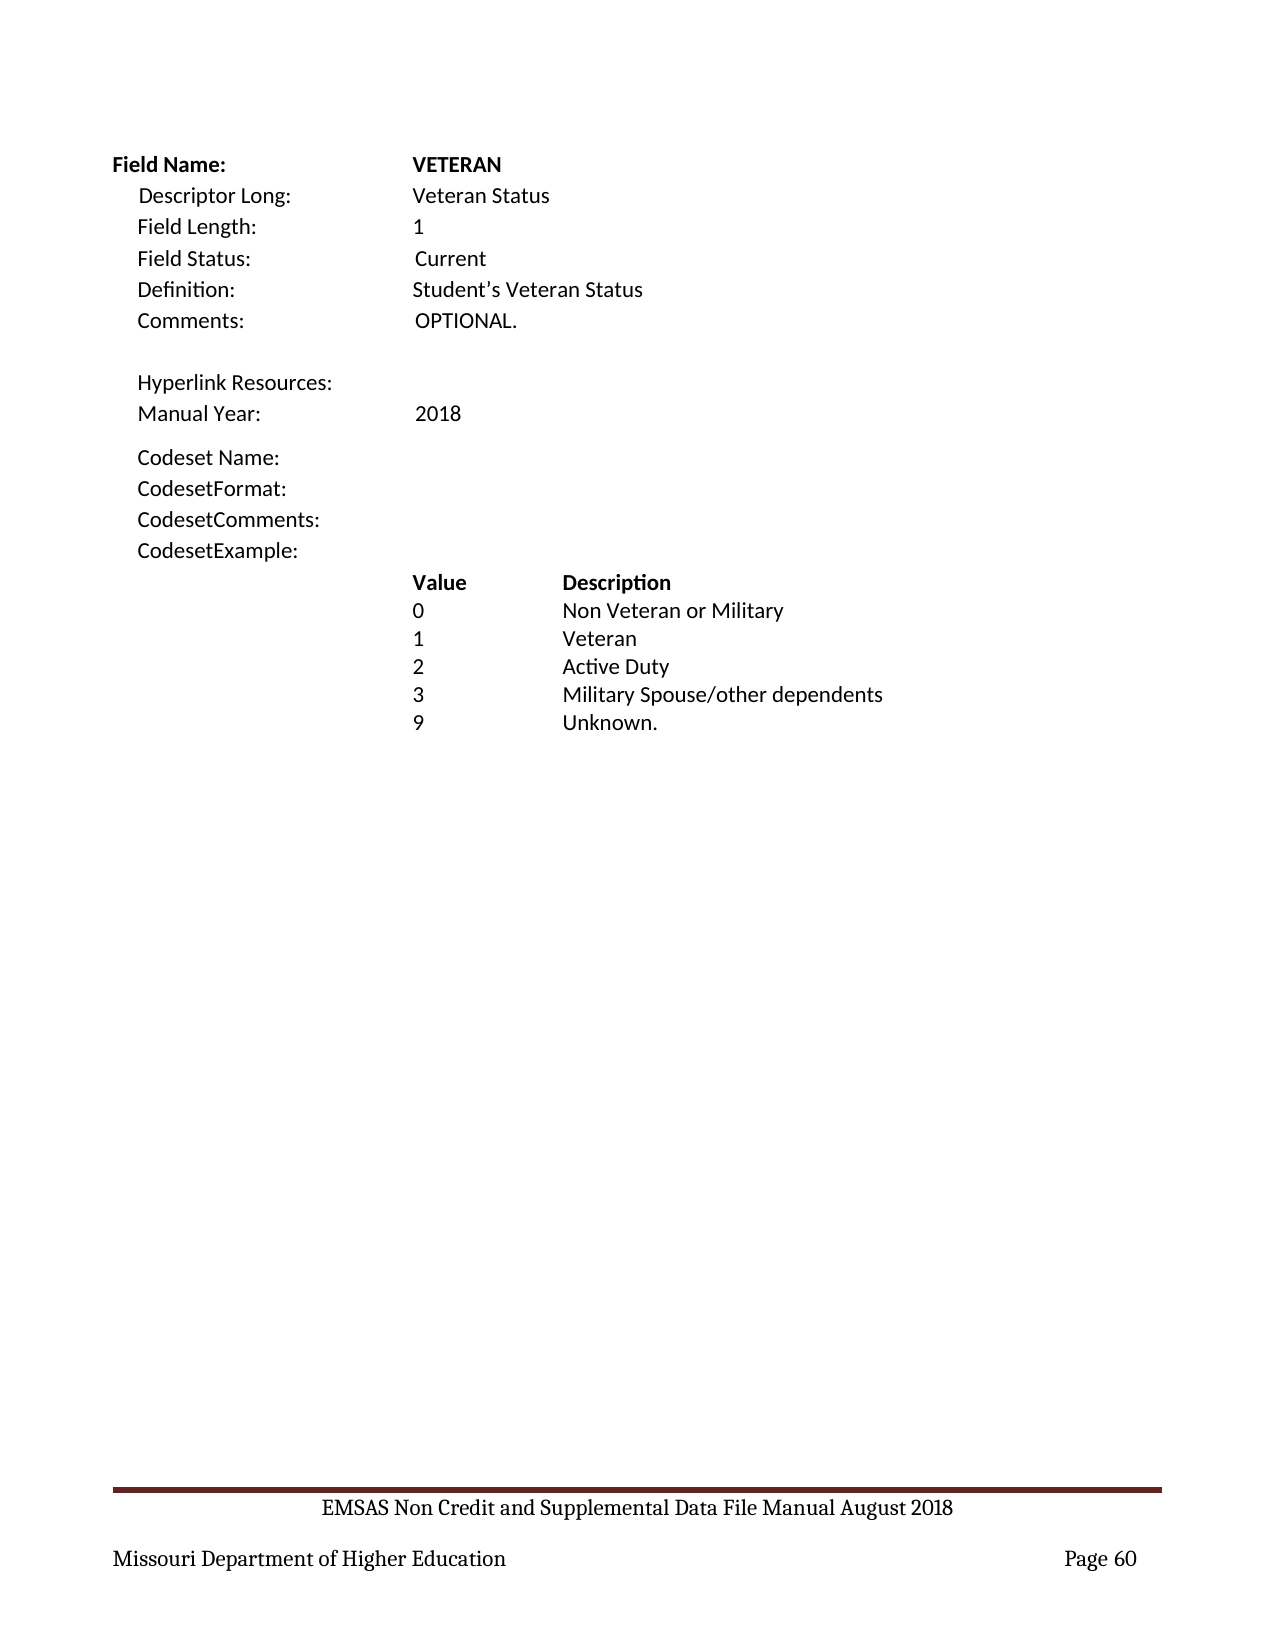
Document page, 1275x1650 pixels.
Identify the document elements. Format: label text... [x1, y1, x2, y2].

text Field Status: Current [112, 244, 1162, 272]
text Comments: OPTIONAL. [112, 306, 1162, 334]
text Hyperlink Resources: [112, 368, 1162, 396]
text 2 Active Duty [112, 652, 1162, 680]
text CodesetComments: [112, 505, 1162, 533]
text 3 Military Spouse/other dependents [112, 680, 1162, 708]
text Definition: Student’s Veteran Status [112, 275, 1162, 303]
text Value Description [112, 568, 1162, 596]
text Descriptor Long: Veteran Status [112, 181, 1162, 209]
text 0 Non Veteran or Military [112, 596, 1162, 624]
text CodesetExample: [112, 537, 1162, 564]
text Manual Year: 2018 [112, 399, 1162, 427]
text CodesetFormat: [112, 474, 1162, 502]
text Field Length: 1 [112, 212, 1162, 241]
text 9 Unknown. [112, 708, 1162, 736]
text 1 Veteran [112, 624, 1162, 652]
text Field Name: VETERAN [112, 150, 1162, 178]
text Codeset Name: [112, 443, 1162, 471]
